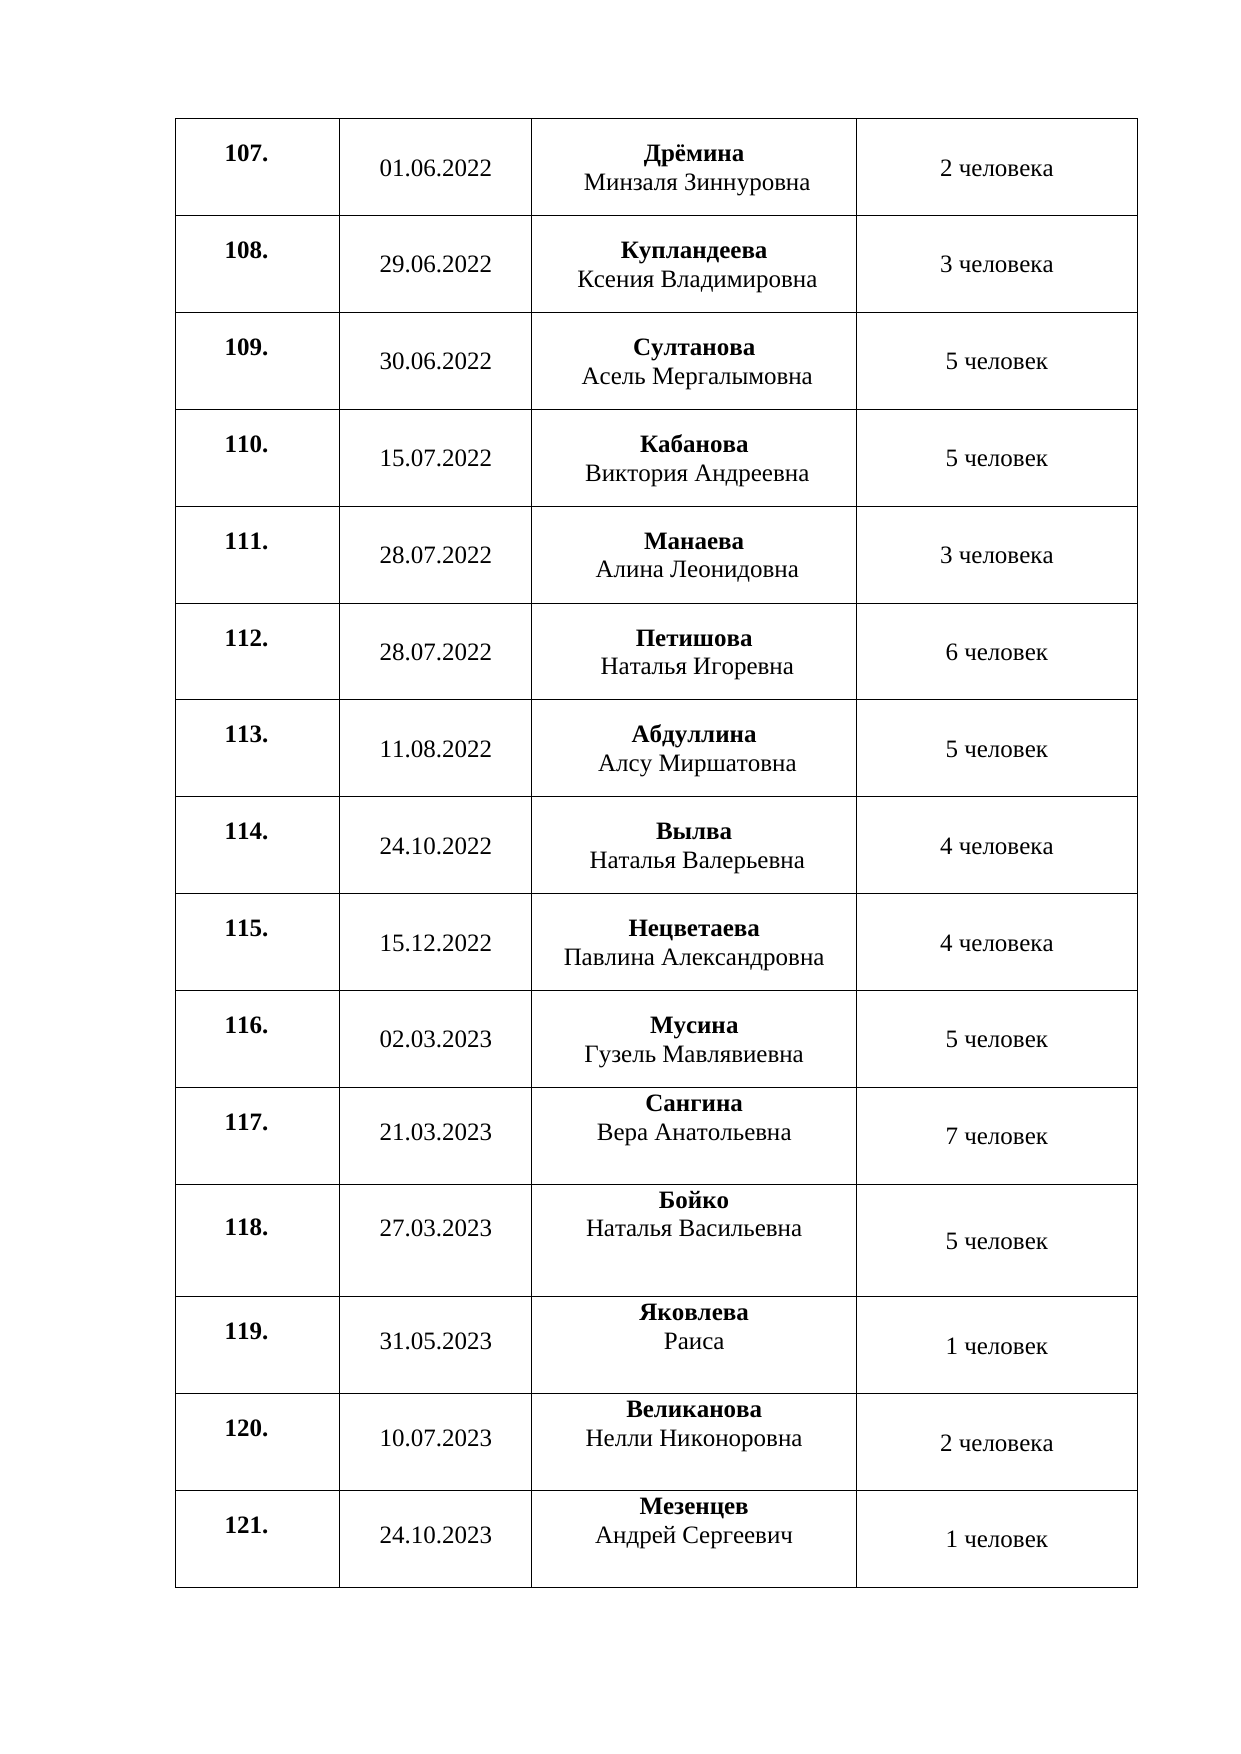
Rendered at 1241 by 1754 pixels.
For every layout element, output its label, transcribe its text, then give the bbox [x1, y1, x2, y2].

table_cell 5 человек [857, 410, 1137, 506]
table_cell Мезенцев Андрей Сергеевич [532, 1491, 856, 1587]
table_cell 27.03.2023 [340, 1185, 531, 1296]
table_cell 7 человек [857, 1088, 1137, 1184]
table_cell Нецветаева Павлина Александровна [532, 894, 856, 990]
table_cell 2 человека [857, 1394, 1137, 1490]
table_cell 28.07.2022 [340, 507, 531, 602]
table_cell Великанова Нелли Никоноровна [532, 1394, 856, 1490]
table_cell [176, 1297, 339, 1393]
table_cell 6 человек [857, 604, 1137, 699]
table_cell 15.12.2022 [340, 894, 531, 990]
table_cell [176, 1394, 339, 1490]
table_cell [176, 1491, 339, 1587]
table_cell [176, 119, 339, 215]
table_cell Петишова Наталья Игоревна [532, 604, 856, 699]
table_cell 1 человек [857, 1297, 1137, 1393]
table_cell Абдуллина Алсу Миршатовна [532, 700, 856, 796]
table_cell Вылва Наталья Валерьевна [532, 797, 856, 893]
table_cell Сангина Вера Анатольевна [532, 1088, 856, 1184]
table_cell 2 человека [857, 119, 1137, 215]
table_cell [176, 410, 339, 506]
table_cell [176, 1185, 339, 1296]
table_cell [176, 1088, 339, 1184]
table_cell [176, 991, 339, 1087]
table_cell 4 человека [857, 894, 1137, 990]
table_cell Султанова Асель Мергалымовна [532, 313, 856, 409]
table_cell [176, 604, 339, 699]
table_cell 30.06.2022 [340, 313, 531, 409]
table_cell 15.07.2022 [340, 410, 531, 506]
table_cell Бойко Наталья Васильевна [532, 1185, 856, 1296]
table_cell 24.10.2022 [340, 797, 531, 893]
table_cell 5 человек [857, 700, 1137, 796]
table_cell [176, 216, 339, 312]
table_cell Мусина Гузель Мавлявиевна [532, 991, 856, 1087]
table_cell Яковлева Раиса [532, 1297, 856, 1393]
table_cell 11.08.2022 [340, 700, 531, 796]
table_cell 31.05.2023 [340, 1297, 531, 1393]
table_cell Купландеева Ксения Владимировна [532, 216, 856, 312]
table_cell 4 человека [857, 797, 1137, 893]
table_cell Манаева Алина Леонидовна [532, 507, 856, 602]
table_cell Кабанова Виктория Андреевна [532, 410, 856, 506]
table_cell Дрёмина Минзаля Зиннуровна [532, 119, 856, 215]
table_cell 28.07.2022 [340, 604, 531, 699]
table_cell [176, 700, 339, 796]
table_cell 5 человек [857, 1185, 1137, 1296]
table_cell 3 человека [857, 507, 1137, 602]
table_cell 24.10.2023 [340, 1491, 531, 1587]
table_cell 1 человек [857, 1491, 1137, 1587]
table_cell 02.03.2023 [340, 991, 531, 1087]
table_cell [176, 507, 339, 602]
table_cell 5 человек [857, 313, 1137, 409]
table_cell 5 человек [857, 991, 1137, 1087]
table_cell 01.06.2022 [340, 119, 531, 215]
table_cell [176, 894, 339, 990]
table_cell 29.06.2022 [340, 216, 531, 312]
table_cell [176, 797, 339, 893]
table_cell [176, 313, 339, 409]
table_cell 3 человека [857, 216, 1137, 312]
table_cell 10.07.2023 [340, 1394, 531, 1490]
table_cell 21.03.2023 [340, 1088, 531, 1184]
